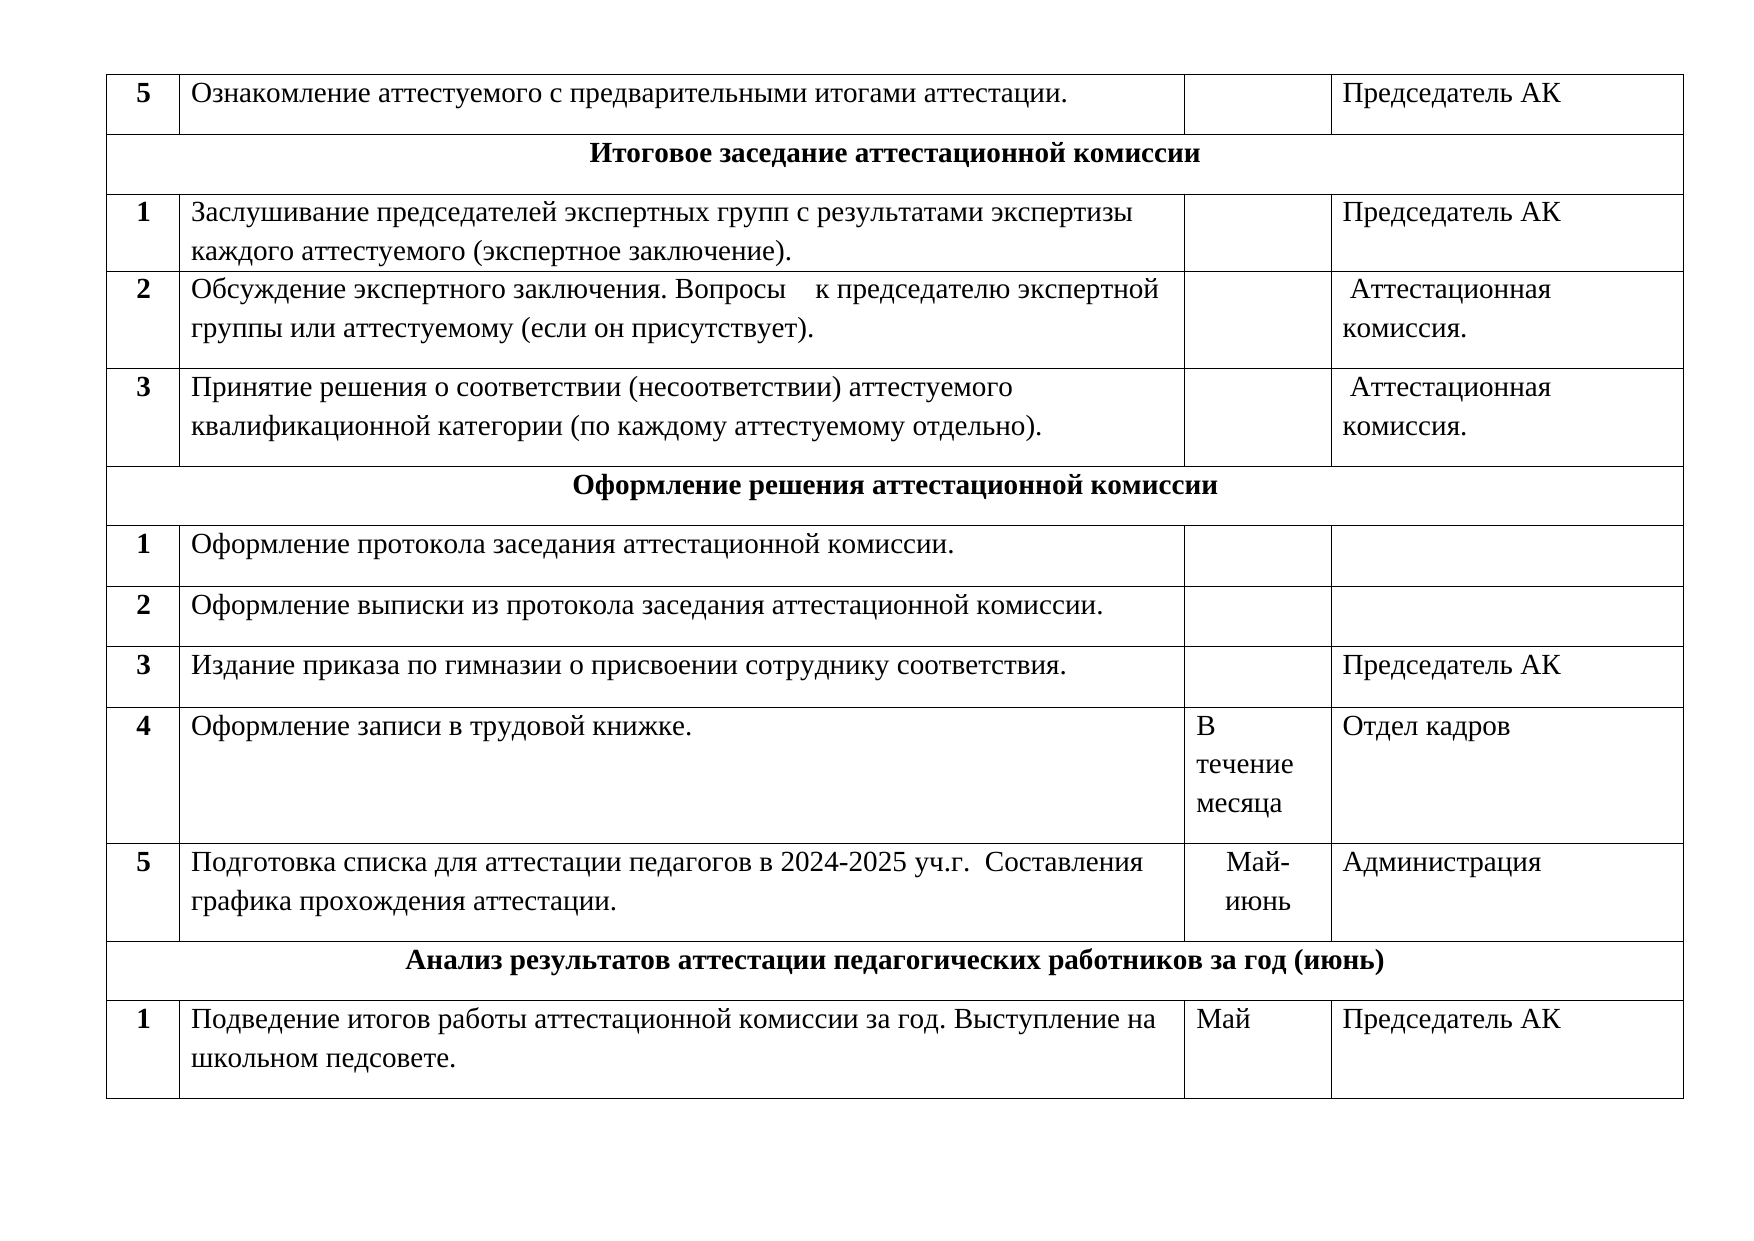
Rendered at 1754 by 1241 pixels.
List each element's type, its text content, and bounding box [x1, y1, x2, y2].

table_cell 2 [107, 272, 179, 368]
table_cell Итоговое заседание аттестационной комиссии [107, 135, 1683, 193]
table_cell Принятие решения о соответствии (несоответствии) аттестуемого квалификационной категории (по каждому аттестуемому отдельно). [180, 369, 1184, 466]
table_cell Председатель АК [1332, 195, 1683, 271]
table_cell [1185, 272, 1331, 368]
table_cell 4 [107, 708, 179, 843]
table_cell [1185, 75, 1331, 134]
table_cell 3 [107, 647, 179, 707]
table_cell Оформление протокола заседания аттестационной комиссии. [180, 526, 1184, 586]
table_cell Обсуждение экспертного заключения. Вопросы к председателю экспертной группы или аттестуемому (если он присутствует). [180, 272, 1184, 368]
table_cell Подведение итогов работы аттестационной комиссии за год. Выступление на школьном педсовете. [180, 1001, 1184, 1098]
table_cell [1185, 526, 1331, 586]
table_cell Заслушивание председателей экспертных групп с результатами экспертизы каждого аттестуемого (экспертное заключение). [180, 195, 1184, 271]
table_cell Председатель АК [1332, 75, 1683, 134]
table_cell Председатель АК [1332, 647, 1683, 707]
table_cell В течение месяца [1185, 708, 1331, 843]
table_cell Председатель АК [1332, 1001, 1683, 1098]
table_cell 1 [107, 1001, 179, 1098]
table_cell [1185, 647, 1331, 707]
table_cell 1 [107, 195, 179, 271]
table_cell Май [1185, 1001, 1331, 1098]
table_cell Администрация [1332, 844, 1683, 941]
table_cell [1185, 587, 1331, 646]
table_cell Оформление выписки из протокола заседания аттестационной комиссии. [180, 587, 1184, 646]
table_cell Подготовка списка для аттестации педагогов в 2024-2025 уч.г. Составления графика прохождения аттестации. [180, 844, 1184, 941]
table_cell Оформление записи в трудовой книжке. [180, 708, 1184, 843]
table_cell 3 [107, 369, 179, 466]
table_cell Ознакомление аттестуемого с предварительными итогами аттестации. [180, 75, 1184, 134]
table_cell 5 [107, 75, 179, 134]
table_cell [1185, 195, 1331, 271]
table_cell 1 [107, 526, 179, 586]
table_cell Издание приказа по гимназии о присвоении сотруднику соответствия. [180, 647, 1184, 707]
table_cell Аттестационная комиссия. [1332, 369, 1683, 466]
table_cell Аттестационная комиссия. [1332, 272, 1683, 368]
table_cell [1332, 526, 1683, 586]
table_cell Отдел кадров [1332, 708, 1683, 843]
table_cell Анализ результатов аттестации педагогических работников за год (июнь) [107, 942, 1683, 1000]
table_cell 5 [107, 844, 179, 941]
table_cell Оформление решения аттестационной комиссии [107, 467, 1683, 525]
table_cell [1185, 369, 1331, 466]
table_cell [1332, 587, 1683, 646]
table_cell 2 [107, 587, 179, 646]
table_cell Май- июнь [1185, 844, 1331, 941]
